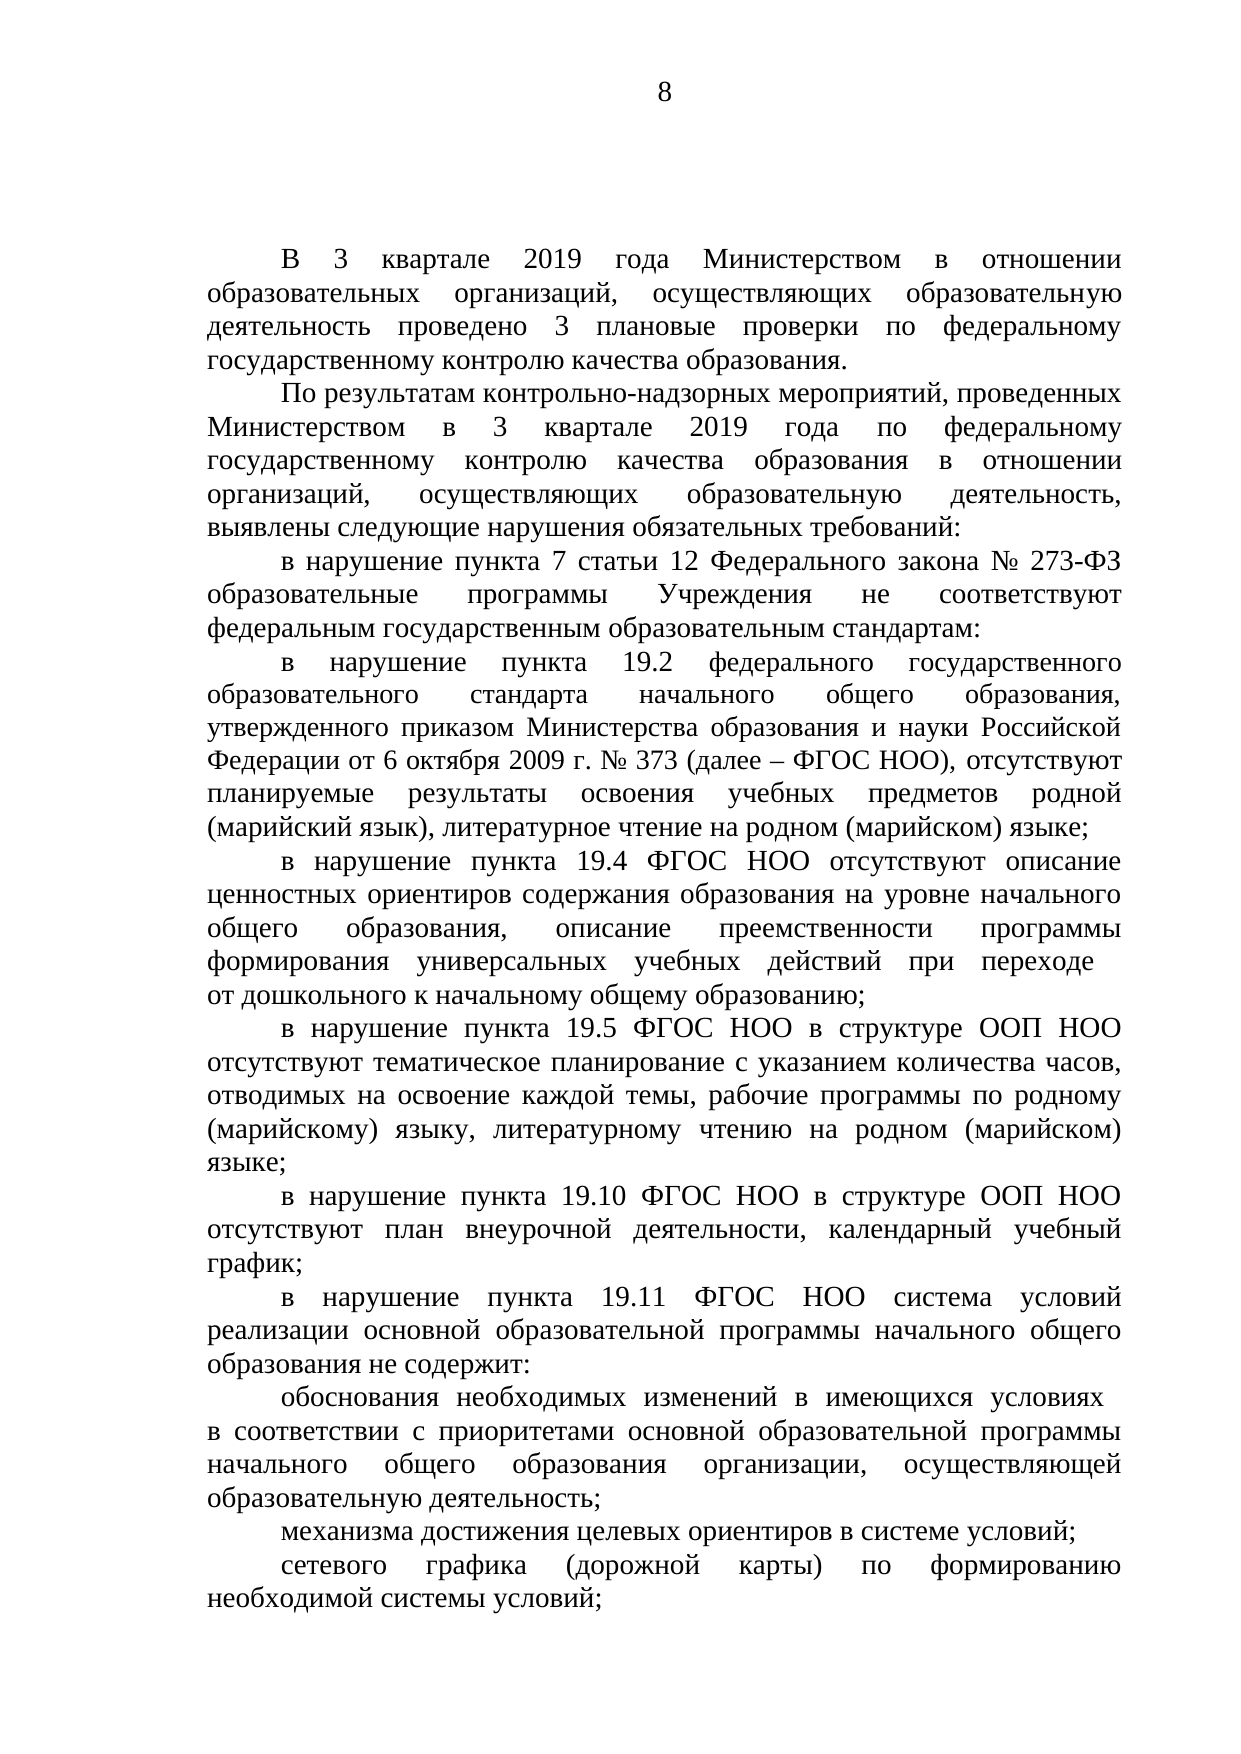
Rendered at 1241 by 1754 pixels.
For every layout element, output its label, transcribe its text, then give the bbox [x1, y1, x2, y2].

text механизма достижения целевых ориентиров в системе условий; [207, 1513, 1122, 1547]
text в нарушение пункта 19.4 ФГОС НОО отсутствуют описание ценностных ориентиров содержания образования на уровне начального общего образования, описание преемственности программы формирования универсальных учебных действий при переходе от дошкольного к начальному общему образованию; [207, 843, 1122, 1010]
text По результатам контрольно-надзорных мероприятий, проведенных Министерством в 3 квартале 2019 года по федеральному государственному контролю качества образования в отношении организаций, осуществляющих образовательную деятельность, выявлены следующие нарушения обязательных требований: [207, 375, 1122, 543]
text В 3 квартале 2019 года Министерством в отношении образовательных организаций, осуществляющих образовательную деятельность проведено 3 плановые проверки по федеральному государственному контролю качества образования. [207, 241, 1122, 375]
text в нарушение пункта 19.10 ФГОС НОО в структуре ООП НОО отсутствуют план внеурочной деятельности, календарный учебный график; [207, 1178, 1122, 1279]
text обоснования необходимых изменений в имеющихся условиях в соответствии с приоритетами основной образовательной программы начального общего образования организации, осуществляющей образовательную деятельность; [207, 1379, 1122, 1513]
text в нарушение пункта 19.11 ФГОС НОО система условий реализации основной образовательной программы начального общего образования не содержит: [207, 1279, 1122, 1379]
text сетевого графика (дорожной карты) по формированию необходимой системы условий; [207, 1547, 1122, 1614]
text в нарушение пункта 19.2 федерального государственного образовательного стандарта начального общего образования, утвержденного приказом Министерства образования и науки Российской Федерации от 6 октября 2009 г. № 373 (далее – ФГОС НОО), отсутствуют планируемые результаты освоения учебных предметов родной (марийский язык), литературное чтение на родном (марийском) языке; [207, 644, 1122, 843]
text в нарушение пункта 7 статьи 12 Федерального закона № 273-ФЗ образовательные программы Учреждения не соответствуют федеральным государственным образовательным стандартам: [207, 543, 1122, 644]
text в нарушение пункта 19.5 ФГОС НОО в структуре ООП НОО отсутствуют тематическое планирование с указанием количества часов, отводимых на освоение каждой темы, рабочие программы по родному (марийскому) языку, литературному чтению на родном (марийском) языке; [207, 1010, 1122, 1178]
